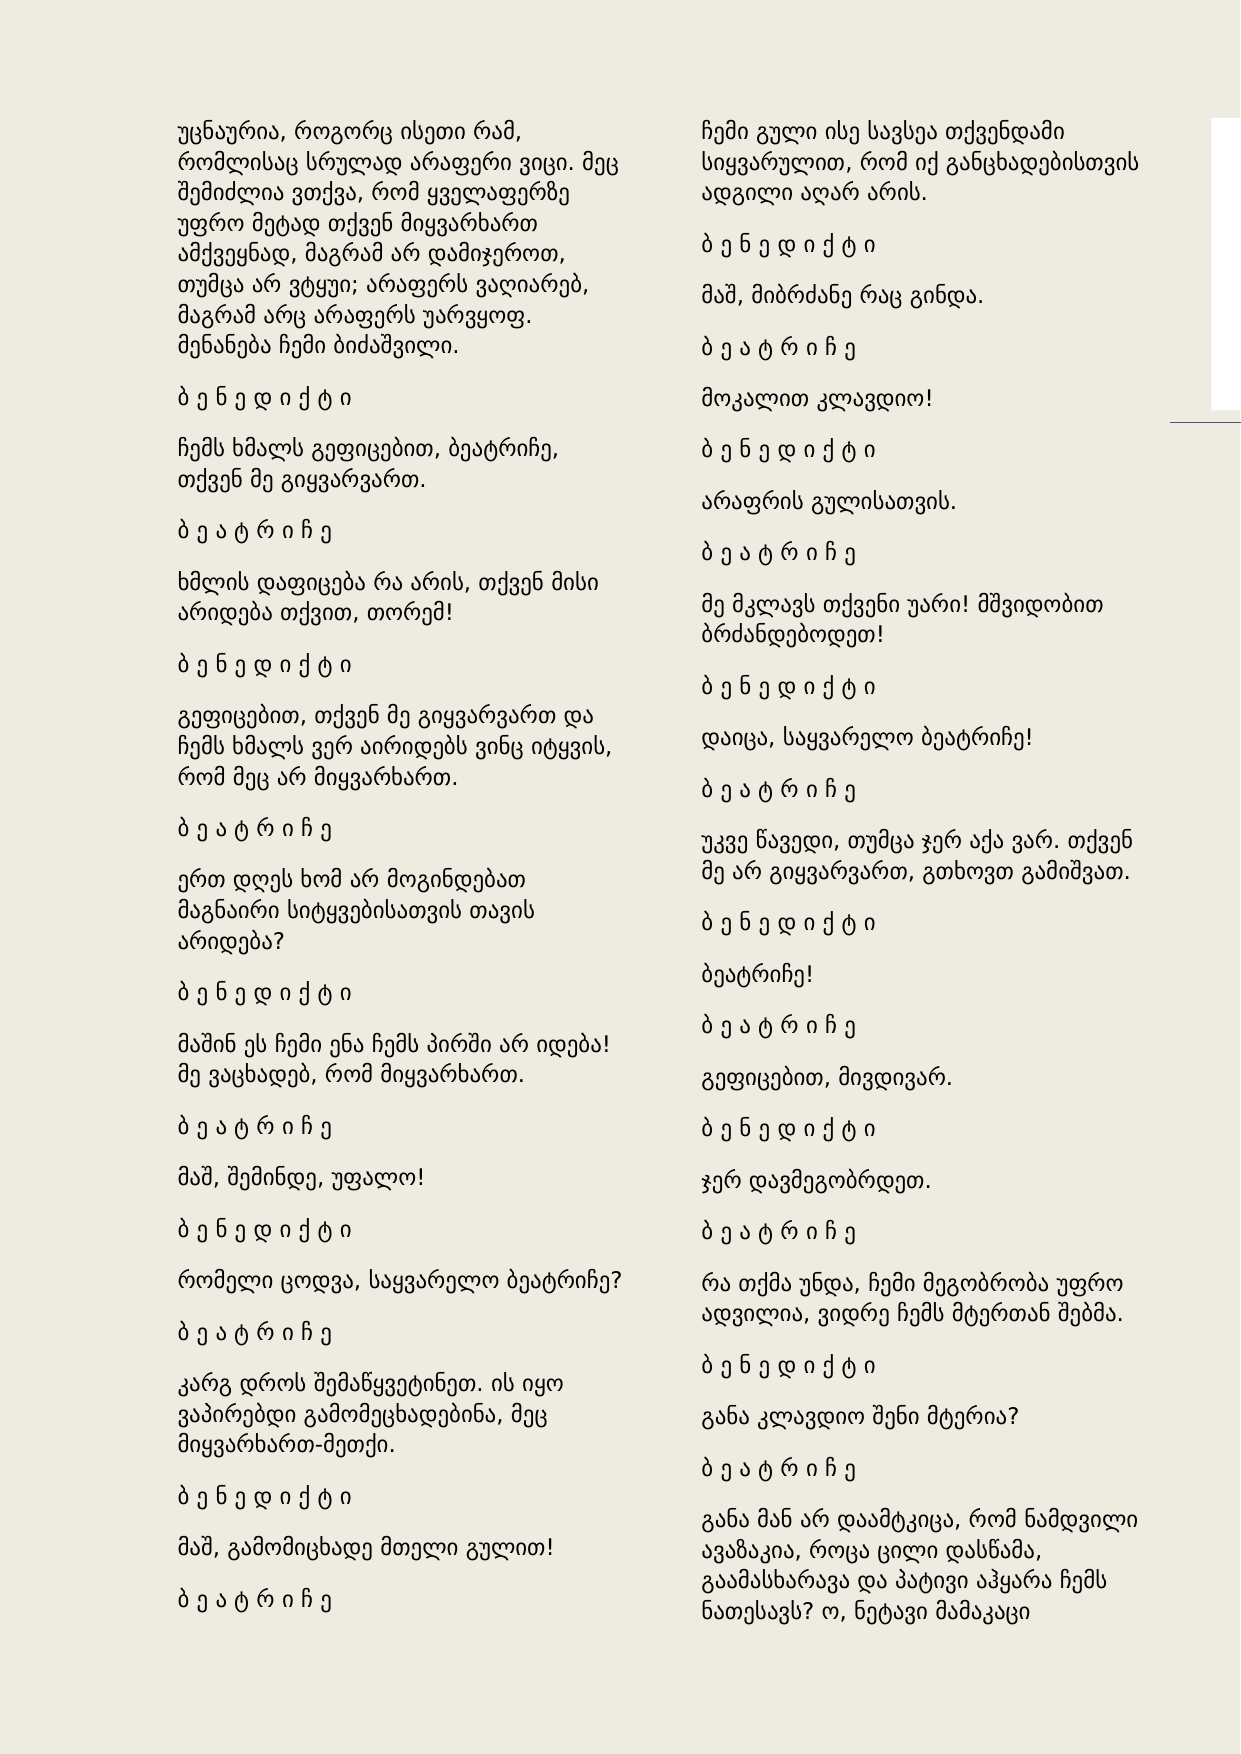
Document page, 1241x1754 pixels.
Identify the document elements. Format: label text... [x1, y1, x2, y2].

text რომელი ცოდვა, საყვარელო ბეატრიჩე? [177, 1267, 627, 1294]
text ბ ე ა ტ რ ი ჩ ე [177, 1586, 627, 1612]
text რა თქმა უნდა, ჩემი მეგობრობა უფრო ადვილია, ვიდრე ჩემს მტერთან შებმა. [701, 1270, 1152, 1327]
text ბ ე ნ ე დ ი ქ ტ ი [701, 231, 1152, 257]
text ჩემს ხმალს გეფიცებით, ბეატრიჩე, თქვენ მე გიყვარვართ. [177, 435, 627, 493]
text ბ ე ნ ე დ ი ქ ტ ი [177, 651, 627, 678]
text დაიცა, საყვარელო ბეატრიჩე! [701, 724, 1152, 751]
text კარგ დროს შემაწყვეტინეთ. ის იყო ვაპირებდი გამომეცხადებინა, მეც მიყვარხართ-მეთქი. [177, 1370, 627, 1458]
text ბ ე ა ტ რ ი ჩ ე [701, 1218, 1152, 1245]
text ბ ე ა ტ რ ი ჩ ე [177, 815, 627, 842]
text მე მკლავს თქვენი უარი! მშვიდობით ბრძანდებოდეთ! [701, 591, 1152, 648]
text ბ ე ა ტ რ ი ჩ ე [701, 1012, 1152, 1039]
text უკვე წავედი, თუმცა ჯერ აქა ვარ. თქვენ მე არ გიყვარვართ, გთხოვთ გამიშვათ. [701, 827, 1152, 885]
text ბ ე ნ ე დ ი ქ ტ ი [177, 979, 627, 1006]
text ბეატრიჩე! [701, 961, 1152, 988]
text მაშ, შემინდე, უფალო! [177, 1164, 627, 1191]
text ბ ე ა ტ რ ი ჩ ე [701, 776, 1152, 803]
text ბ ე ნ ე დ ი ქ ტ ი [701, 673, 1152, 700]
text ბ ე ა ტ რ ი ჩ ე [177, 1113, 627, 1139]
text უცნაურია, როგორც ისეთი რამ, რომლისაც სრულად არაფერი ვიცი. მეც შემიძლია ვთქვა, რომ ყველაფერზე უფრო მეტად თქვენ მიყვარხართ ამქვეყნად, მაგრამ არ დამიჯეროთ, თუმცა არ ვტყუი; არაფერს ვაღიარებ, მაგრამ არც არაფერს უარვყოფ. მენანება ჩემი ბიძაშვილი. [177, 118, 627, 359]
text მაშ, მიბრძანე რაც გინდა. [701, 282, 1152, 309]
text ბ ე ა ტ რ ი ჩ ე [701, 1455, 1152, 1481]
text არაფრის გულისათვის. [701, 488, 1152, 515]
text მაშინ ეს ჩემი ენა ჩემს პირში არ იდება! მე ვაცხადებ, რომ მიყვარხართ. [177, 1031, 627, 1088]
text ბ ე ა ტ რ ი ჩ ე [701, 334, 1152, 360]
text ბ ე ა ტ რ ი ჩ ე [701, 539, 1152, 566]
text გეფიცებით, მივდივარ. [701, 1064, 1152, 1091]
text გეფიცებით, თქვენ მე გიყვარვართ და ჩემს ხმალს ვერ აირიდებს ვინც იტყვის, რომ მეც არ მიყვარხართ. [177, 702, 627, 790]
text ჩემი გული ისე სავსეა თქვენდამი სიყვარულით, რომ იქ განცხადებისთვის ადგილი აღარ არის. [701, 118, 1152, 206]
text განა კლავდიო შენი მტერია? [701, 1403, 1152, 1430]
text ბ ე ნ ე დ ი ქ ტ ი [701, 909, 1152, 936]
text ბ ე ნ ე დ ი ქ ტ ი [701, 1352, 1152, 1378]
text ხმლის დაფიცება რა არის, თქვენ მისი არიდება თქვით, თორემ! [177, 569, 627, 626]
text ჯერ დავმეგობრდეთ. [701, 1167, 1152, 1193]
text მაშ, გამომიცხადე მთელი გულით! [177, 1534, 627, 1561]
text ბ ე ა ტ რ ი ჩ ე [177, 1319, 627, 1345]
text ბ ე ნ ე დ ი ქ ტ ი [701, 1115, 1152, 1142]
text ბ ე ნ ე დ ი ქ ტ ი [177, 384, 627, 411]
text ერთ დღეს ხომ არ მოგინდებათ მაგნაირი სიტყვებისათვის თავის არიდება? [177, 867, 627, 954]
text მოკალით კლავდიო! [701, 385, 1152, 412]
text ბ ე ა ტ რ ი ჩ ე [177, 517, 627, 544]
text ბ ე ნ ე დ ი ქ ტ ი [177, 1216, 627, 1242]
text ბ ე ნ ე დ ი ქ ტ ი [177, 1483, 627, 1509]
text ბ ე ნ ე დ ი ქ ტ ი [701, 437, 1152, 463]
